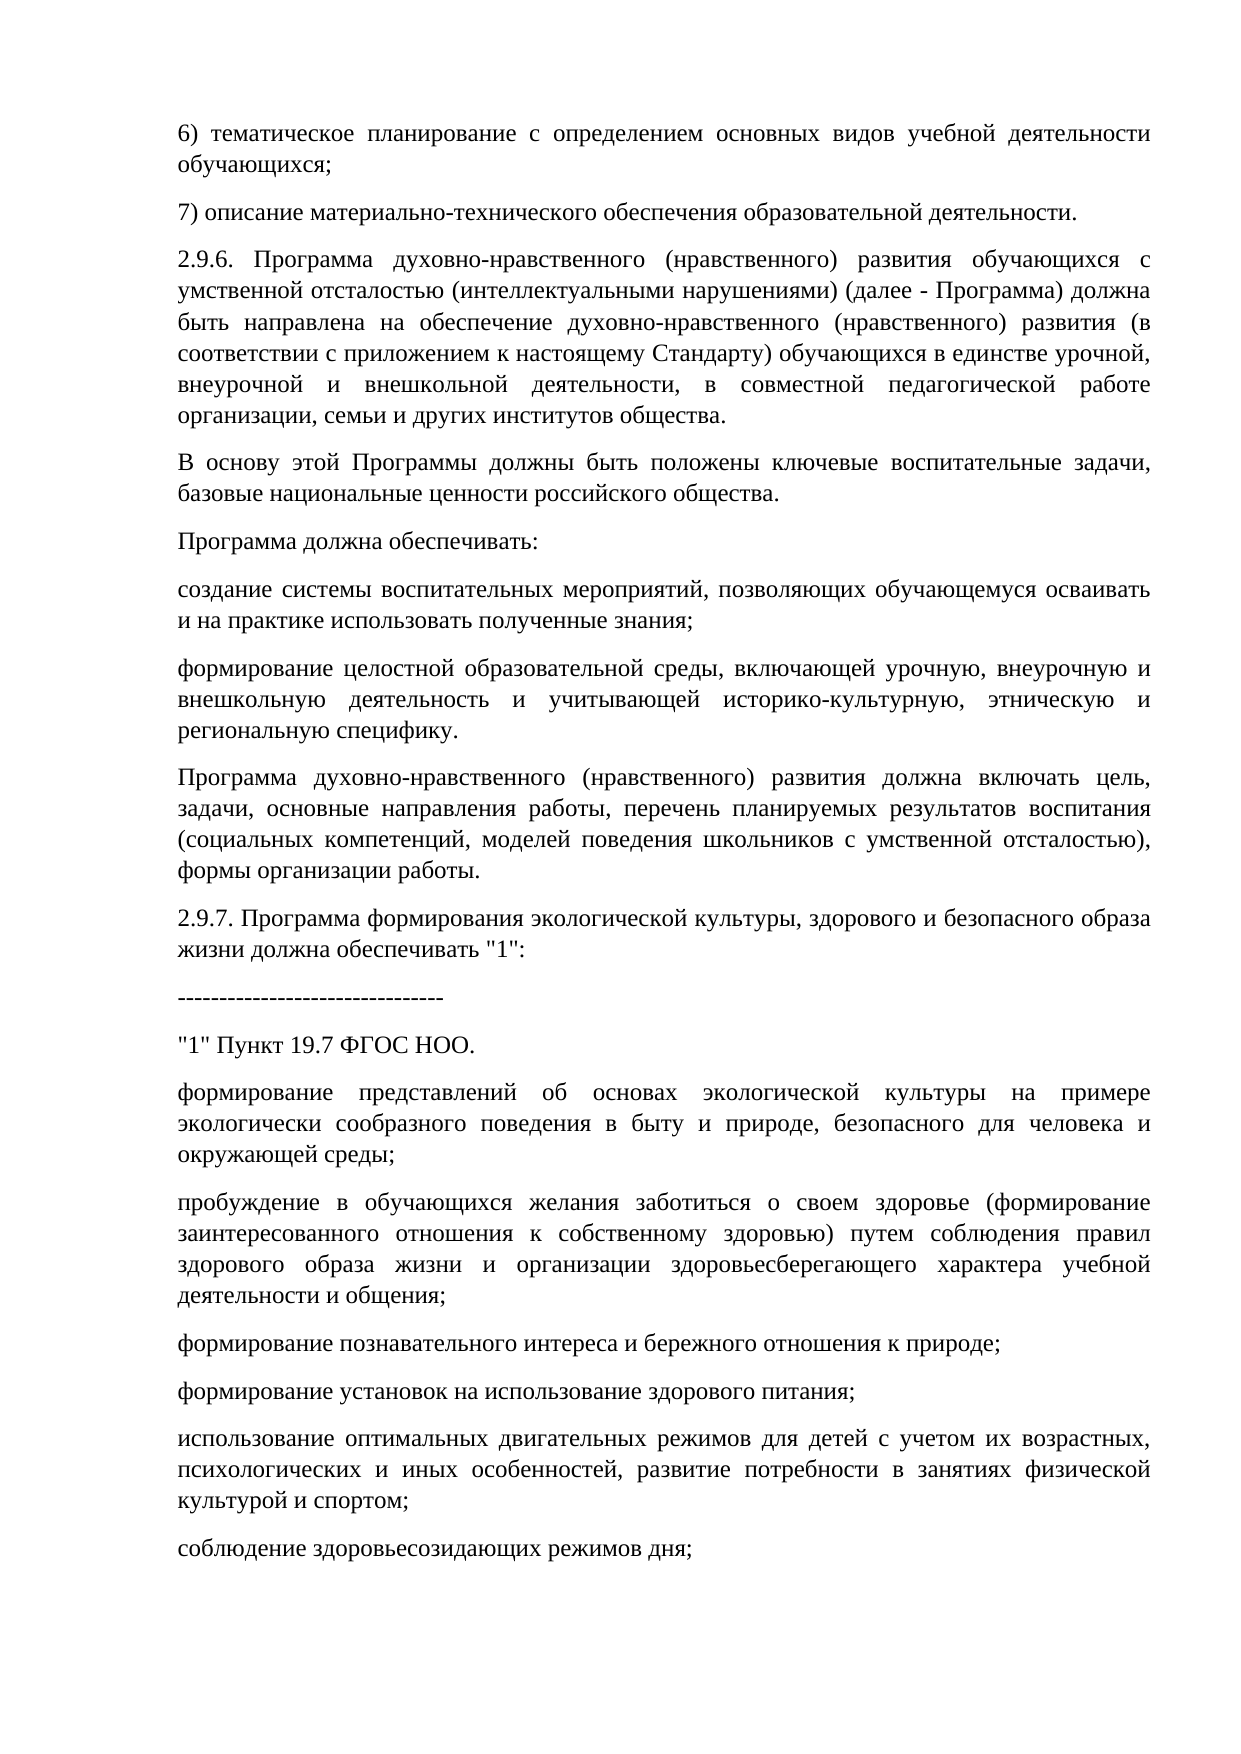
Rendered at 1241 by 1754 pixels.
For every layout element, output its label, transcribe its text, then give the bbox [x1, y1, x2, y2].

text 7) описание материально-технического обеспечения образовательной деятельности. [177, 197, 1152, 226]
text соблюдение здоровьесозидающих режимов дня; [177, 1533, 1152, 1562]
text -------------------------------- [177, 982, 1152, 1011]
text формирование установок на использование здорового питания; [177, 1376, 1152, 1404]
text 6) тематическое планирование с определением основных видов учебной деятельности обучающихся; [177, 118, 1152, 178]
text пробуждение в обучающихся желания заботиться о своем здоровье (формирование заинтересованного отношения к собственному здоровью) путем соблюдения правил здорового образа жизни и организации здоровьесберегающего характера учебной деятельности и общения; [177, 1187, 1152, 1309]
text создание системы воспитательных мероприятий, позволяющих обучающемуся осваивать и на практике использовать полученные знания; [177, 574, 1152, 634]
text Программа духовно-нравственного (нравственного) развития должна включать цель, задачи, основные направления работы, перечень планируемых результатов воспитания (социальных компетенций, моделей поведения школьников с умственной отсталостью), формы организации работы. [177, 762, 1152, 884]
text "1" Пункт 19.7 ФГОС НОО. [177, 1030, 1152, 1058]
text Программа должна обеспечивать: [177, 526, 1152, 555]
text формирование представлений об основах экологической культуры на примере экологически сообразного поведения в быту и природе, безопасного для человека и окружающей среды; [177, 1077, 1152, 1168]
text формирование целостной образовательной среды, включающей урочную, внеурочную и внешкольную деятельность и учитывающей историко-культурную, этническую и региональную специфику. [177, 653, 1152, 743]
text формирование познавательного интереса и бережного отношения к природе; [177, 1328, 1152, 1357]
text использование оптимальных двигательных режимов для детей с учетом их возрастных, психологических и иных особенностей, развитие потребности в занятиях физической культурой и спортом; [177, 1423, 1152, 1514]
text 2.9.7. Программа формирования экологической культуры, здорового и безопасного образа жизни должна обеспечивать "1": [177, 903, 1152, 963]
text В основу этой Программы должны быть положены ключевые воспитательные задачи, базовые национальные ценности российского общества. [177, 447, 1152, 507]
text 2.9.6. Программа духовно-нравственного (нравственного) развития обучающихся с умственной отсталостью (интеллектуальными нарушениями) (далее - Программа) должна быть направлена на обеспечение духовно-нравственного (нравственного) развития (в соответствии с приложением к настоящему Стандарту) обучающихся в единстве урочной, внеурочной и внешкольной деятельности, в совместной педагогической работе организации, семьи и других институтов общества. [177, 244, 1152, 428]
